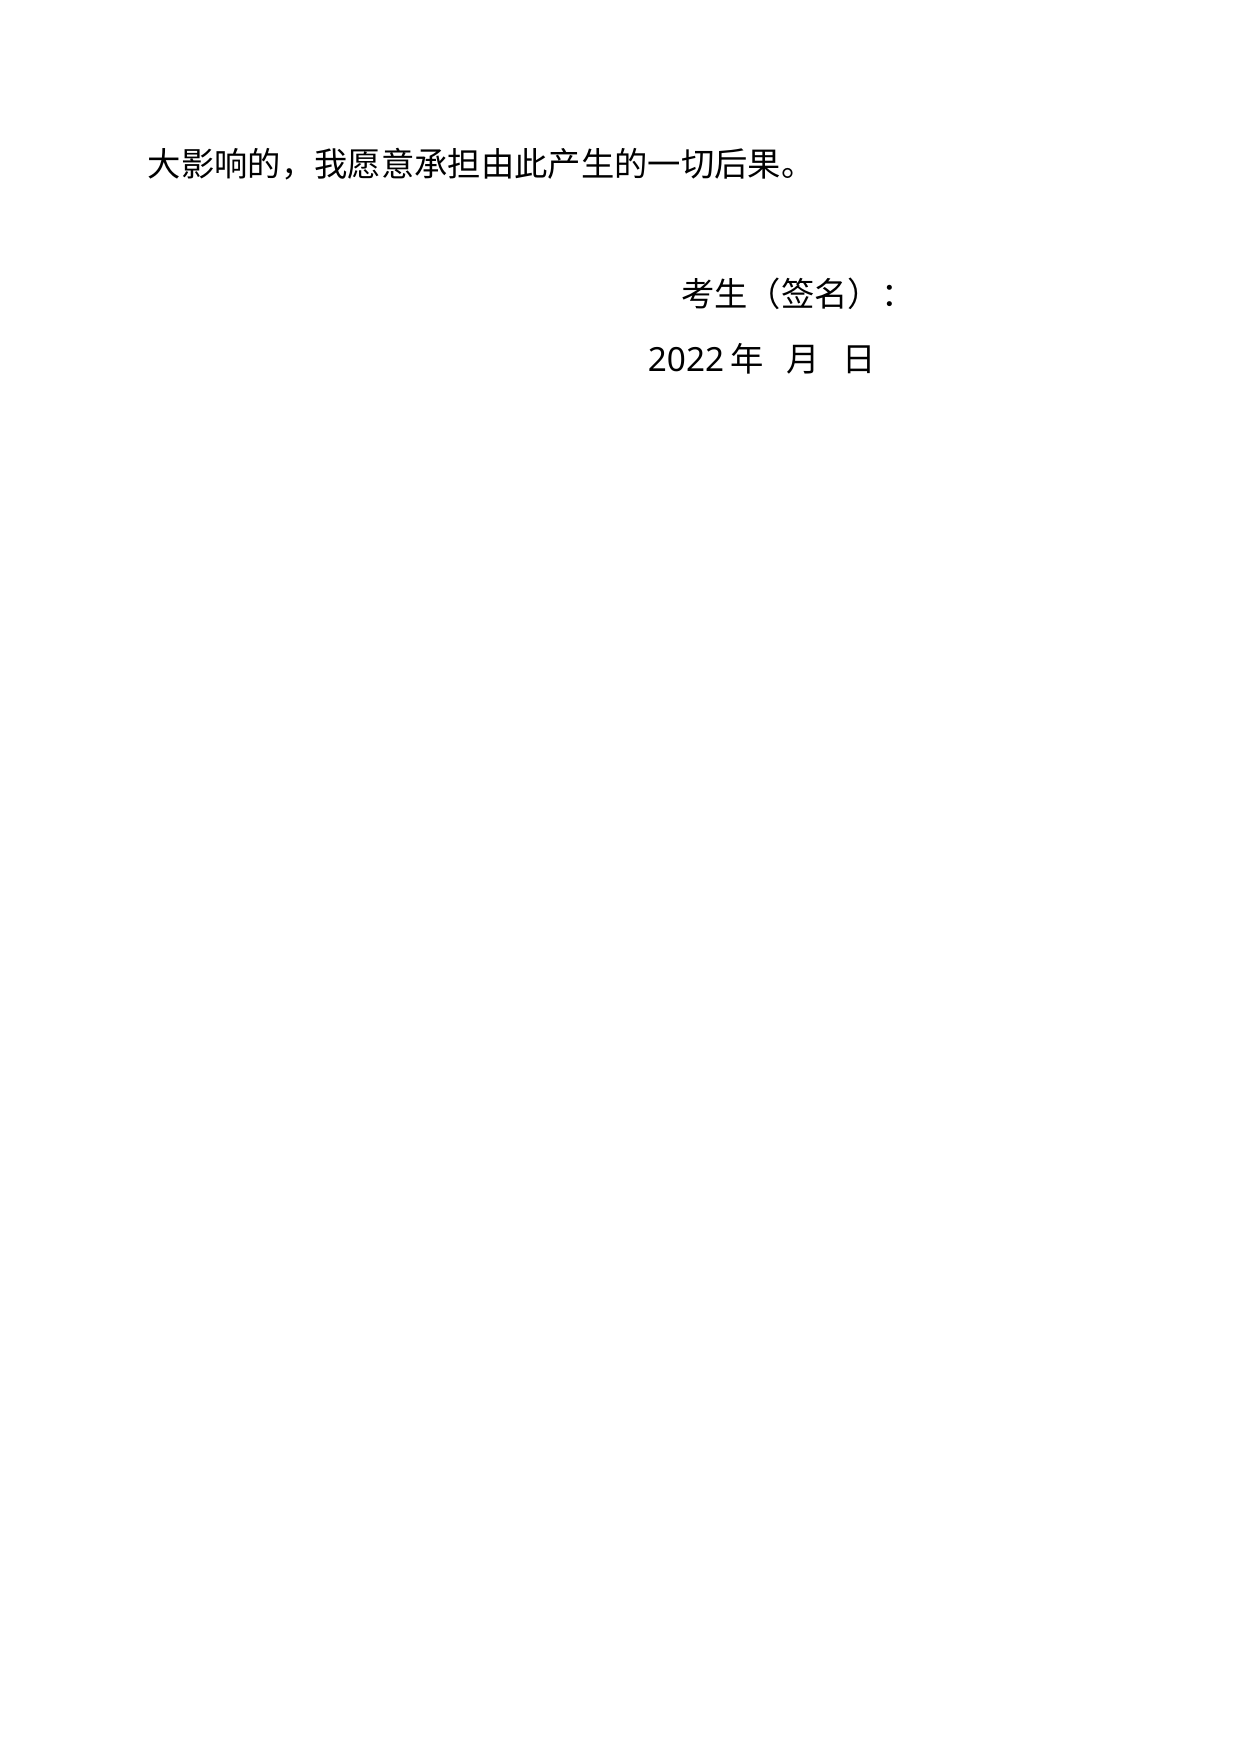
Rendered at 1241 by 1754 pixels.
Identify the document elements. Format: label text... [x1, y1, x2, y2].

text 考生（签名）： [148, 259, 1093, 324]
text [148, 129, 1093, 194]
text 2022年 月 日 [148, 324, 1093, 389]
